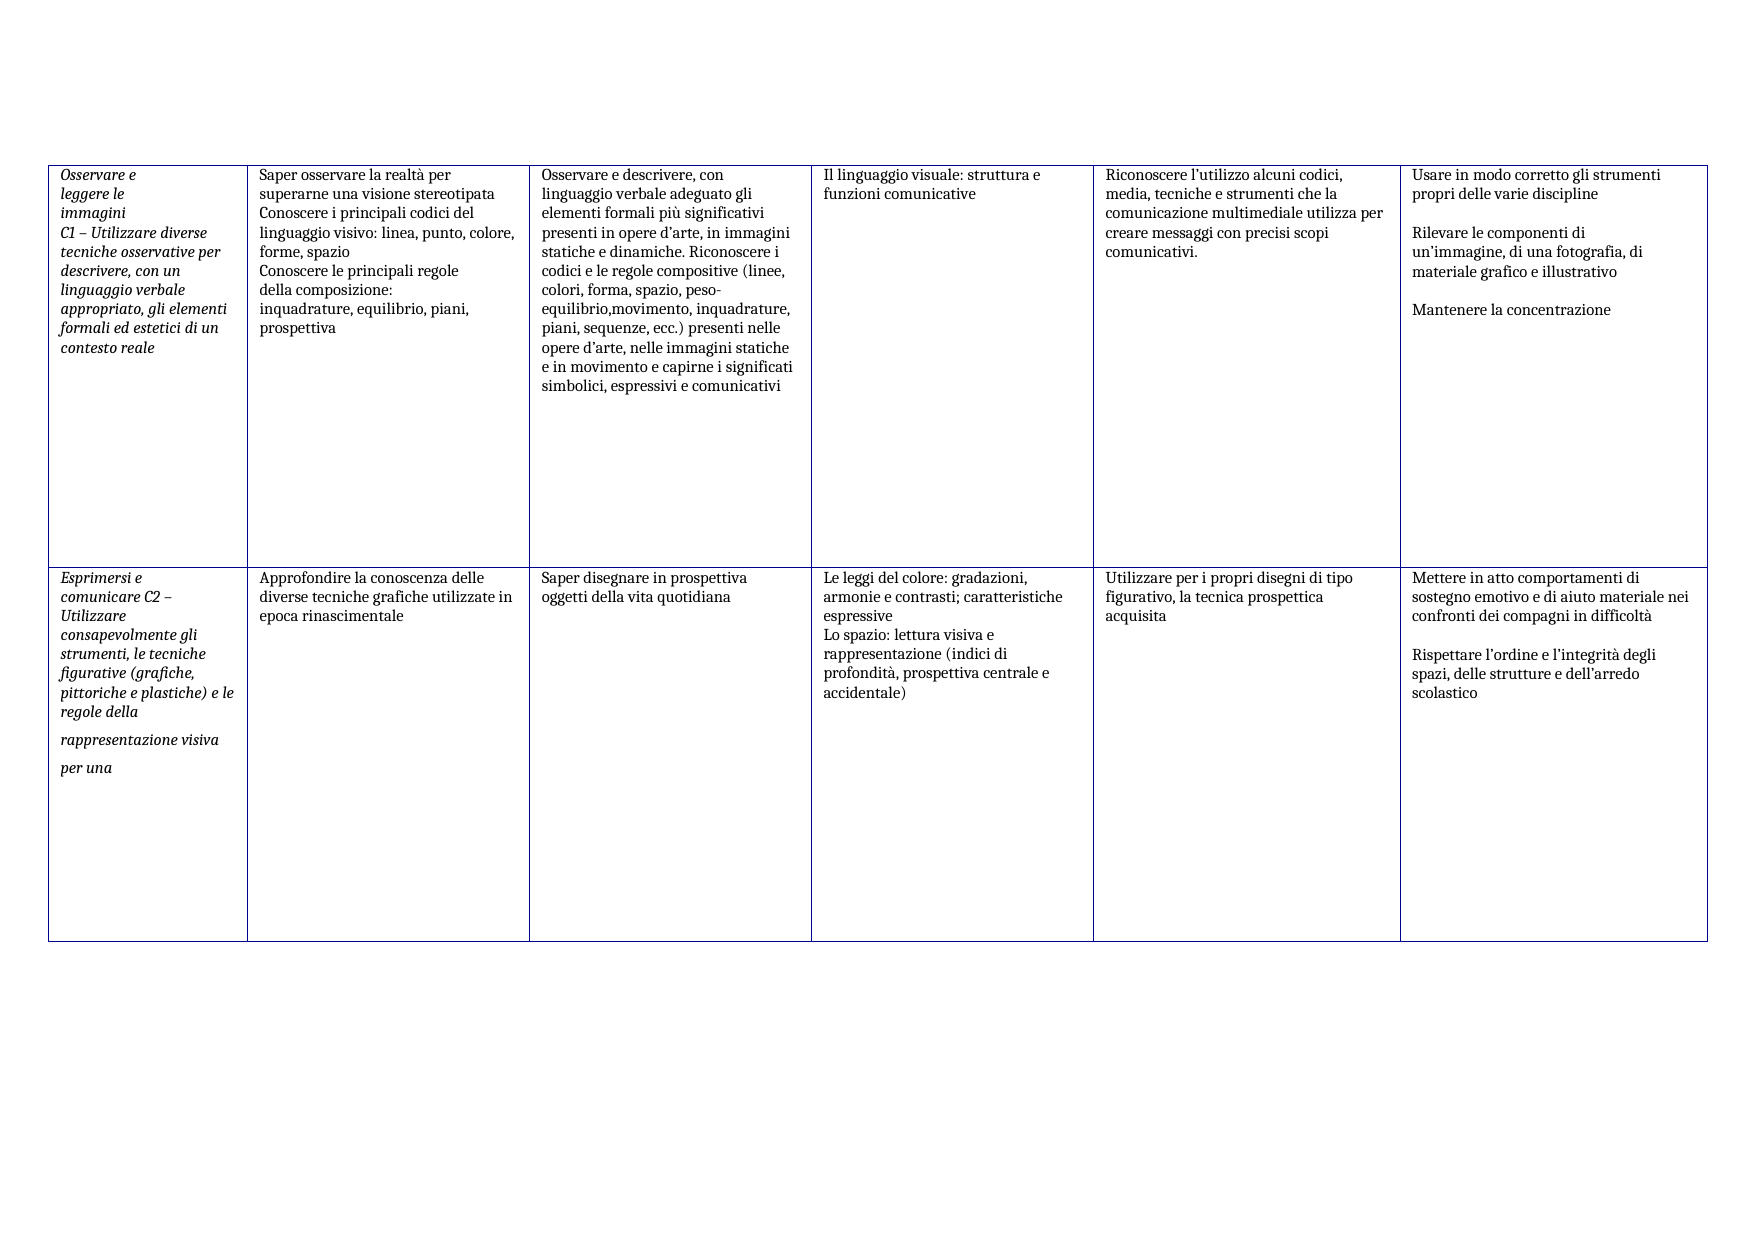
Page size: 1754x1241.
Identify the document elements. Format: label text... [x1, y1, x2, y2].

table_cell Saper osservare la realtà per superarne una visione stereotipata Conoscere i principali codici del linguaggio visivo: linea, punto, colore, forme, spazio Conoscere le principali regole della composizione: inquadrature, equilibrio, piani, prospettiva [248, 166, 529, 567]
table_cell Saper disegnare in prospettiva oggetti della vita quotidiana [530, 568, 811, 941]
table_cell Usare in modo corretto gli strumenti propri delle varie discipline Rilevare le componenti di un’immagine, di una fotografia, di materiale grafico e illustrativo Mantenere la concentrazione [1401, 166, 1707, 567]
table_cell Esprimersi e comunicare C2 – Utilizzare consapevolmente gli strumenti, le tecniche figurative (grafiche, pittoriche e plastiche) e le regole della rappresentazione visiva per una [49, 568, 247, 941]
table_cell Riconoscere l’utilizzo alcuni codici, media, tecniche e strumenti che la comunicazione multimediale utilizza per creare messaggi con precisi scopi comunicativi. [1094, 166, 1400, 567]
table_cell Utilizzare per i propri disegni di tipo figurativo, la tecnica prospettica acquisita [1094, 568, 1400, 941]
table_cell Mettere in atto comportamenti di sostegno emotivo e di aiuto materiale nei confronti dei compagni in difficoltà Rispettare l’ordine e l’integrità degli spazi, delle strutture e dell’arredo scolastico [1401, 568, 1707, 941]
table_cell Osservare e leggere le immagini C1 – Utilizzare diverse tecniche osservative per descrivere, con un linguaggio verbale appropriato, gli elementi formali ed estetici di un contesto reale [49, 166, 247, 567]
table_cell Le leggi del colore: gradazioni, armonie e contrasti; caratteristiche espressive Lo spazio: lettura visiva e rappresentazione (indici di profondità, prospettiva centrale e accidentale) [812, 568, 1093, 941]
table_cell Approfondire la conoscenza delle diverse tecniche grafiche utilizzate in epoca rinascimentale [248, 568, 529, 941]
table_cell Il linguaggio visuale: struttura e funzioni comunicative [812, 166, 1093, 567]
table_cell Osservare e descrivere, con linguaggio verbale adeguato gli elementi formali più significativi presenti in opere d’arte, in immagini statiche e dinamiche. Riconoscere i codici e le regole compositive (linee, colori, forma, spazio, peso- equilibrio,movimento, inquadrature, piani, sequenze, ecc.) presenti nelle opere d’arte, nelle immagini statiche e in movimento e capirne i significati simbolici, espressivi e comunicativi [530, 166, 811, 567]
